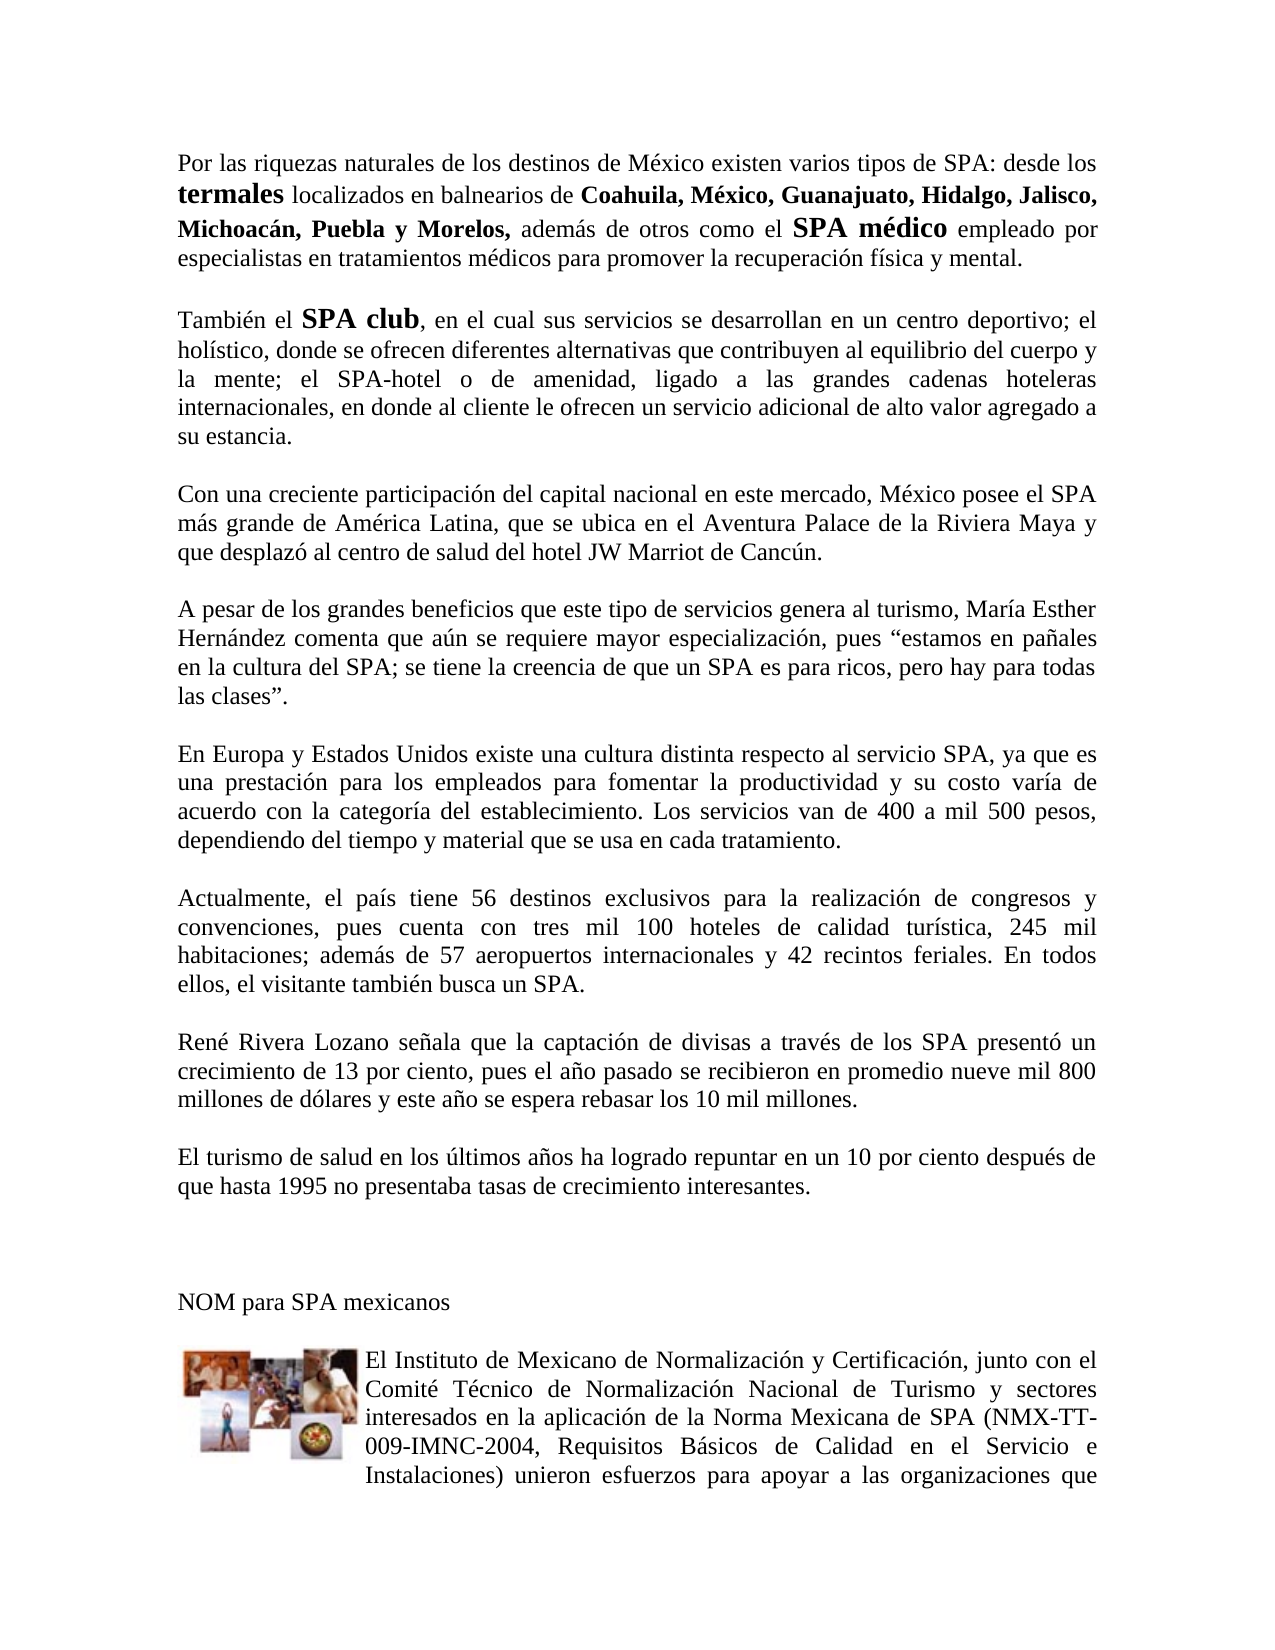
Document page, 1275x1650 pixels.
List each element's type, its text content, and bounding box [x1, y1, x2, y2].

text Con una creciente participación del capital nacional en este mercado, México posee el SPA más grande de América Latina, que se ubica en el Aventura Palace de la Riviera Maya y que desplazó al centro de salud del hotel JW Marriot de Cancún. [177, 479, 1098, 565]
text Actualmente, el país tiene 56 destinos exclusivos para la realización de congresos y convenciones, pues cuenta con tres mil 100 hoteles de calidad turística, 245 mil habitaciones; además de 57 aeropuertos internacionales y 42 recintos feriales. En todos ellos, el visitante también busca un SPA. [177, 883, 1098, 998]
text René Rivera Lozano señala que la captación de divisas a través de los SPA presentó un crecimiento de 13 por ciento, pues el año pasado se recibieron en promedio nueve mil 800 millones de dólares y este año se espera rebasar los 10 mil millones. [177, 1027, 1098, 1113]
text El turismo de salud en los últimos años ha logrado repuntar en un 10 por ciento después de que hasta 1995 no presentaba tasas de crecimiento interesantes. [177, 1142, 1098, 1200]
text NOM para SPA mexicanos [177, 1287, 1098, 1316]
text Por las riquezas naturales de los destinos de México existen varios tipos de SPA: desde los termales localizados en balnearios de Coahuila, México, Guanajuato, Hidalgo, Jalisco, Michoacán, Puebla y Morelos, además de otros como el SPA médico empleado por especialistas en tratamientos médicos para promover la recuperación física y mental. [177, 148, 1098, 272]
picture [177, 1345, 365, 1464]
text A pesar de los grandes beneficios que este tipo de servicios genera al turismo, María Esther Hernández comenta que aún se requiere mayor especialización, pues “estamos en pañales en la cultura del SPA; se tiene la creencia de que un SPA es para ricos, pero hay para todas las clases”. [177, 594, 1098, 709]
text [177, 1345, 1098, 1489]
text En Europa y Estados Unidos existe una cultura distinta respecto al servicio SPA, ya que es una prestación para los empleados para fomentar la productividad y su costo varía de acuerdo con la categoría del establecimiento. Los servicios van de 400 a mil 500 pesos, dependiendo del tiempo y material que se usa en cada tratamiento. [177, 739, 1098, 854]
text También el SPA club, en el cual sus servicios se desarrollan en un centro deportivo; el holístico, donde se ofrecen diferentes alternativas que contribuyen al equilibrio del cuerpo y la mente; el SPA-hotel o de amenidad, ligado a las grandes cadenas hoteleras internacionales, en donde al cliente le ofrecen un servicio adicional de alto valor agregado a su estancia. [177, 301, 1098, 450]
